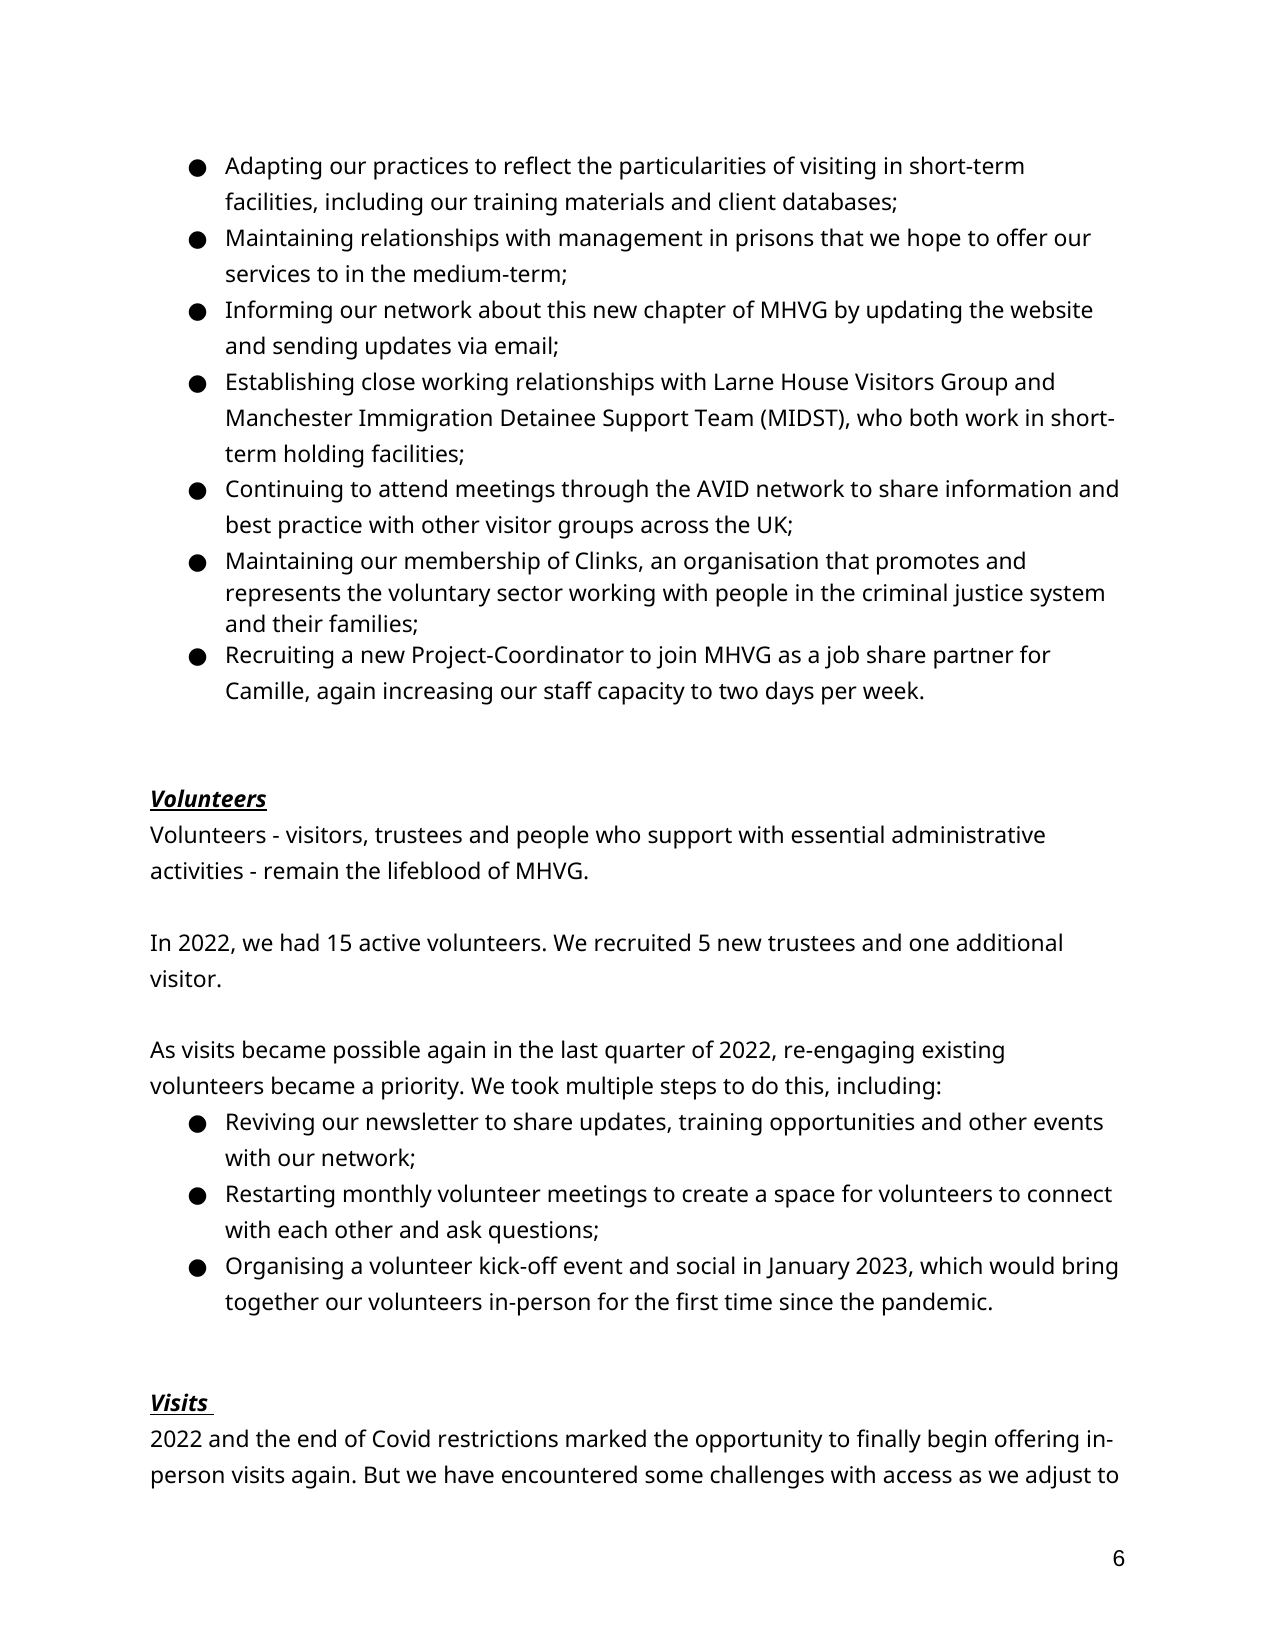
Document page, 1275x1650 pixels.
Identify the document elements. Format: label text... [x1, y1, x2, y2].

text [150, 1387, 1125, 1490]
list Continuing to attend meetings through the AVID network to share information and best practice with other visitor groups across the UK; [187, 473, 1125, 541]
text Volunteers Volunteers - visitors, trustees and people who support with essential administrative activities - remain the lifeblood of MHVG. In 2022, we had 15 active volunteers. We recruited 5 new trustees and one additional visitor. As visits became possible again in the last quarter of 2022, re-engaging existing volunteers became a priority. We took multiple steps to do this, including: [150, 783, 1125, 1102]
list Recruiting a new Project-Coordinator to join MHVG as a job share partner for Camille, again increasing our staff capacity to two days per week. [187, 639, 1125, 706]
list Maintaining our membership of Clinks, an organisation that promotes and represents the voluntary sector working with people in the criminal justice system and their families; [187, 545, 1125, 639]
list Restarting monthly volunteer meetings to create a space for volunteers to connect with each other and ask questions; [187, 1178, 1125, 1245]
list Adapting our practices to reflect the particularities of visiting in short-term facilities, including our training materials and client databases; [187, 150, 1125, 217]
list Organising a volunteer kick-off event and social in January 2023, which would bring together our volunteers in-person for the first time since the pandemic. [187, 1250, 1125, 1383]
list Establishing close working relationships with Larne House Visitors Group and Manchester Immigration Detainee Support Team (MIDST), who both work in short-term holding facilities; [187, 366, 1125, 469]
list Reviving our newsletter to share updates, training opportunities and other events with our network; [187, 1106, 1125, 1173]
list Maintaining relationships with management in prisons that we hope to offer our services to in the medium-term; [187, 222, 1125, 289]
list Informing our network about this new chapter of MHVG by updating the website and sending updates via email; [187, 294, 1125, 361]
